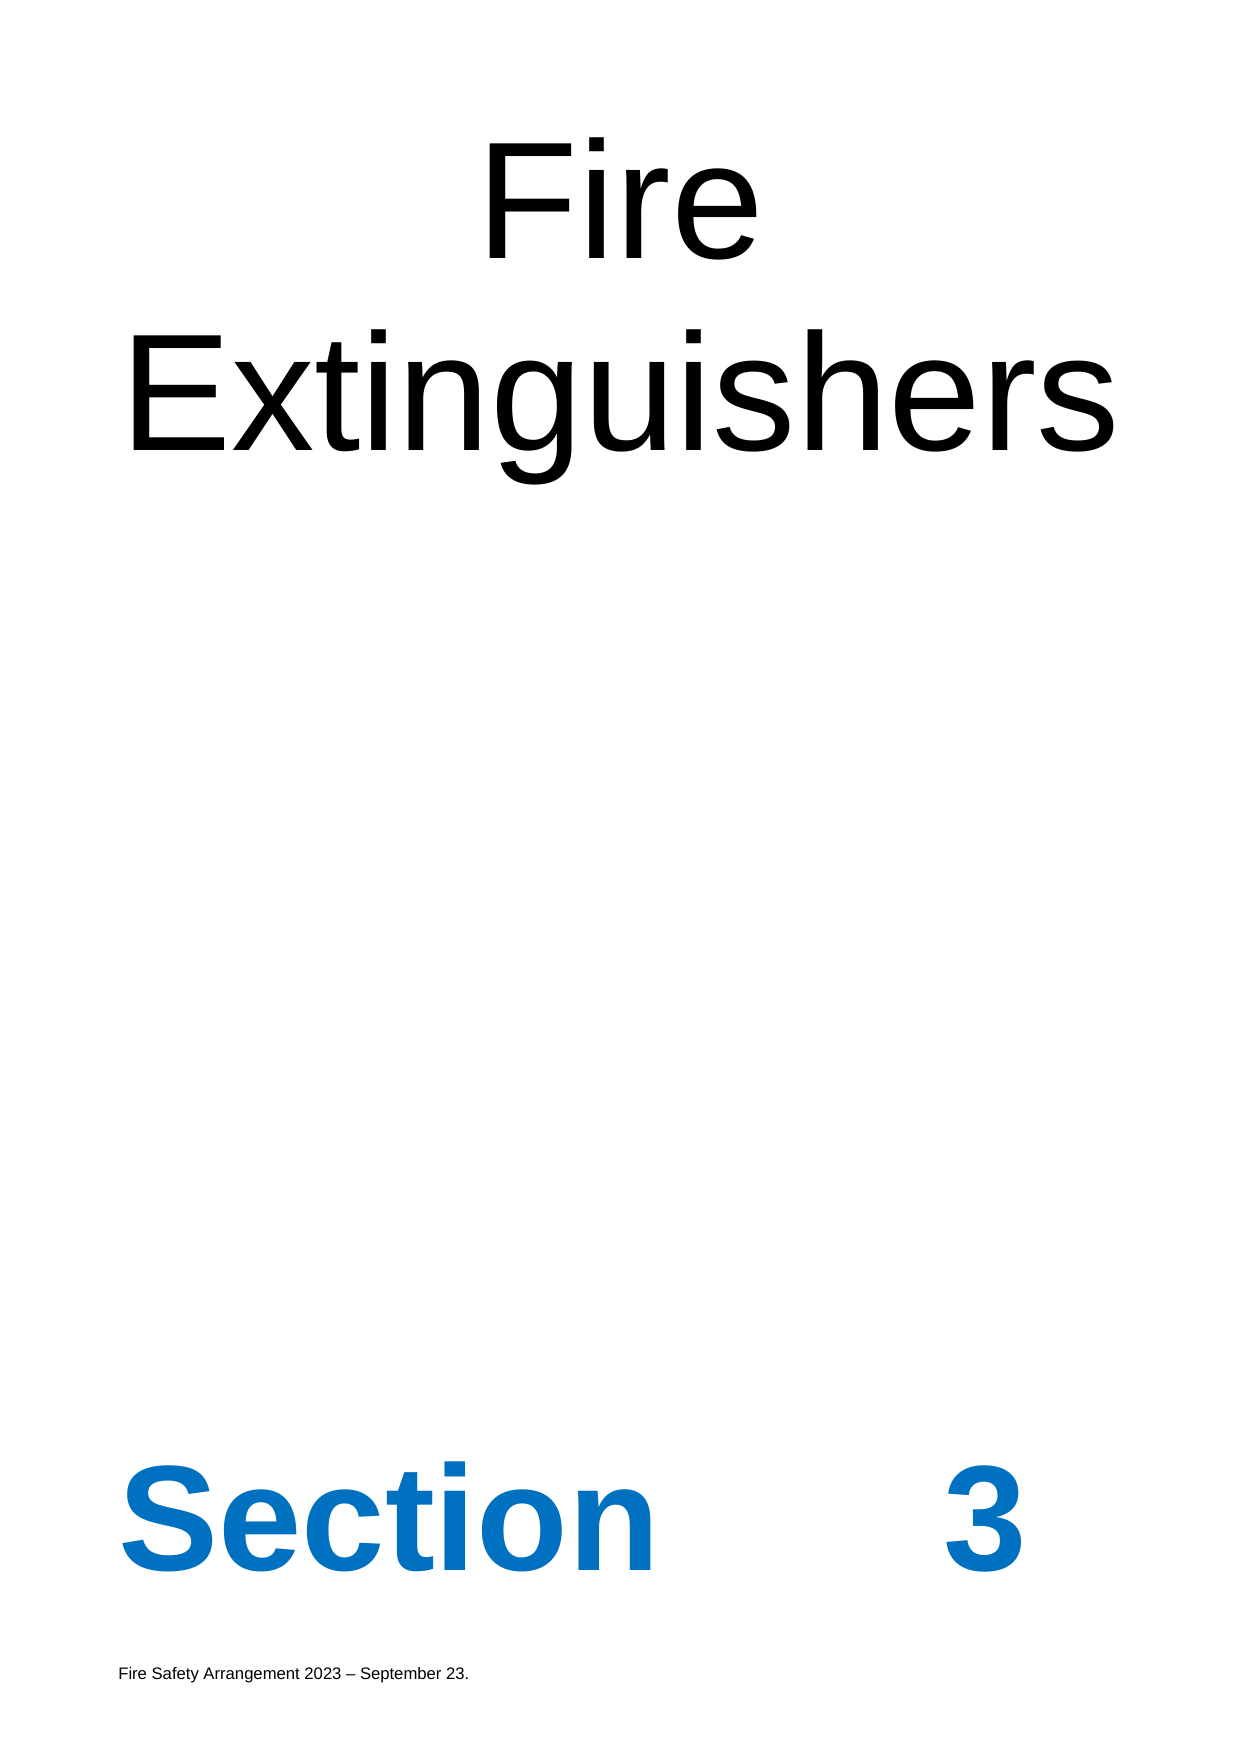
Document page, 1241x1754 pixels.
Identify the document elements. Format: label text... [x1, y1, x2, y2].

text Fire Extinguishers [118, 103, 1122, 486]
text Section 3 [118, 1430, 1122, 1602]
